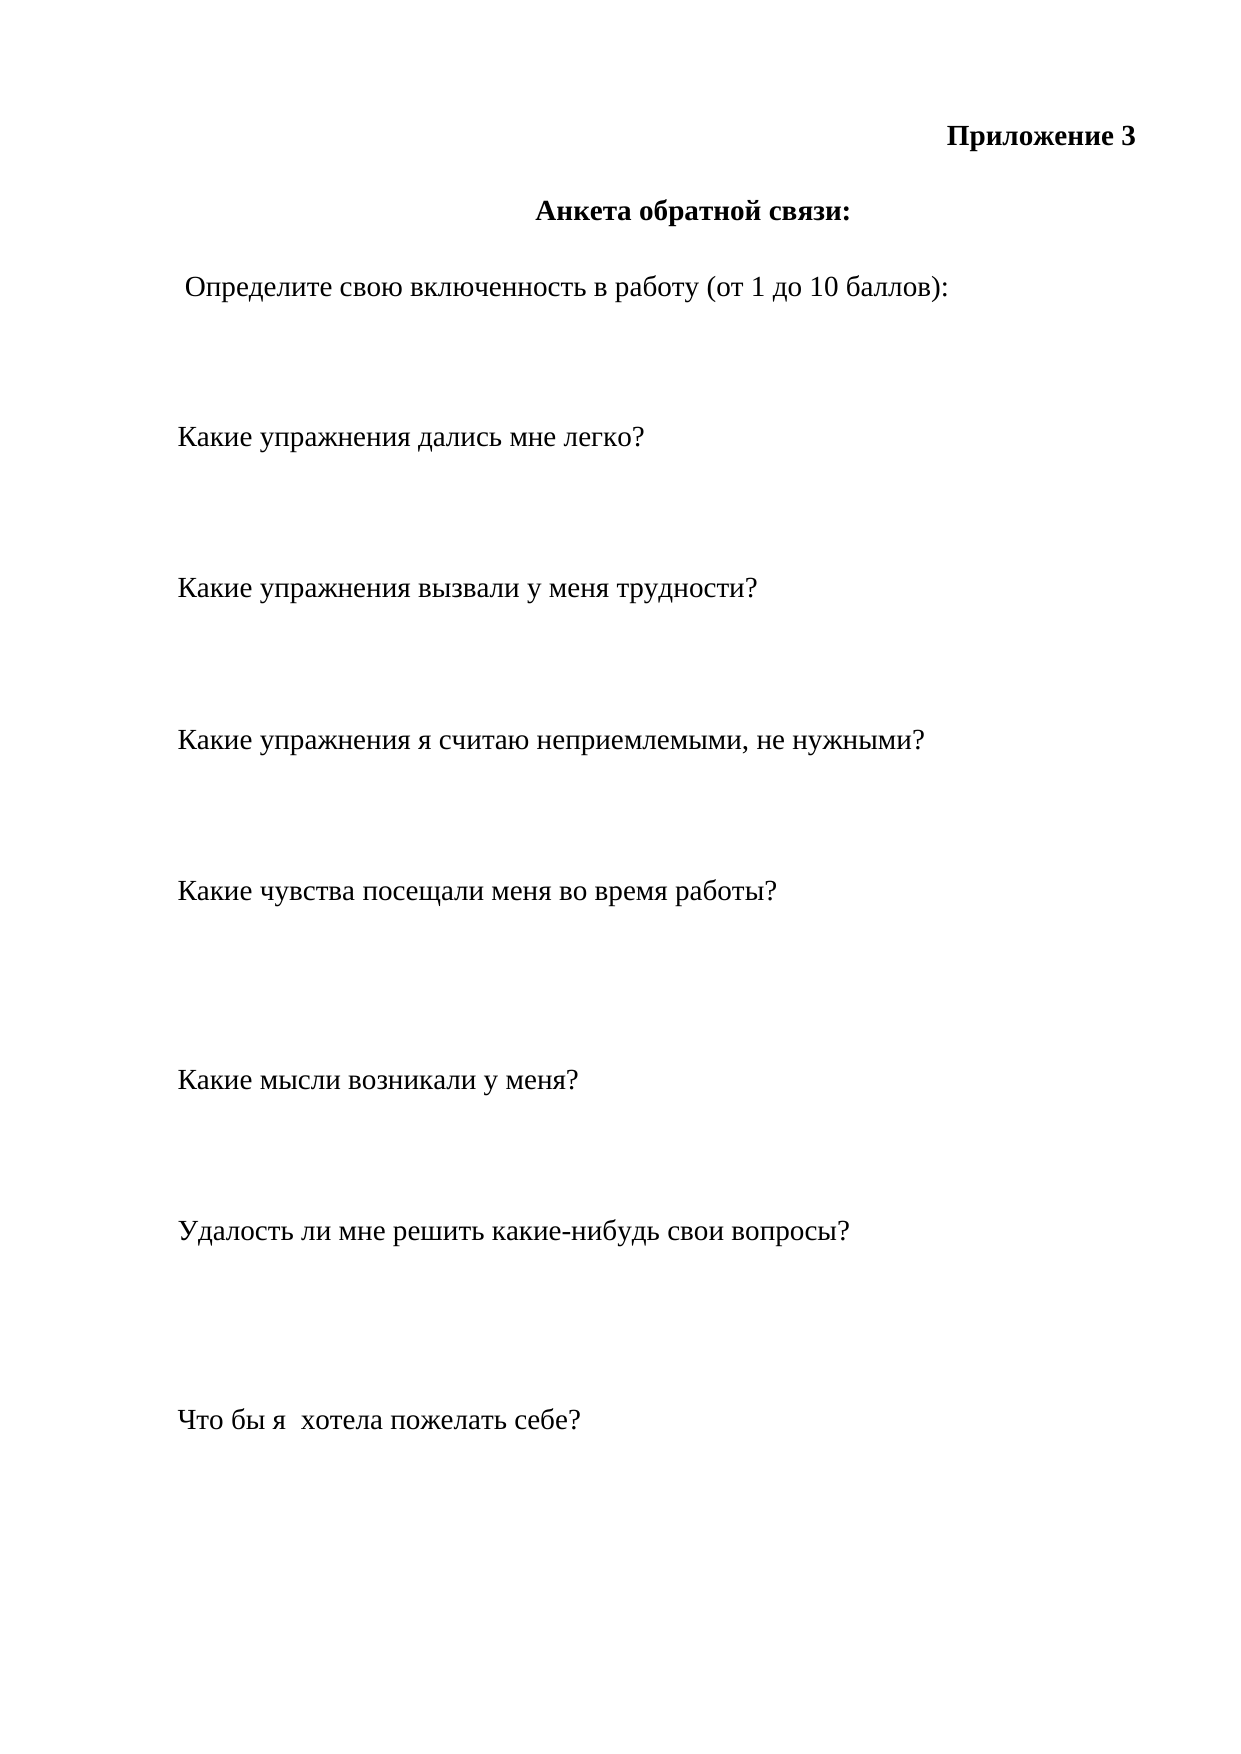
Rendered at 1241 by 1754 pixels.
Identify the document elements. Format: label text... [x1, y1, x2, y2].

text Определите свою включенность в работу (от 1 до 10 баллов): [177, 269, 1136, 302]
text Что бы я хотела пожелать себе? [177, 1402, 1136, 1436]
text Какие чувства посещали меня во время работы? [177, 873, 1136, 907]
text Удалость ли мне решить какие-нибудь свои вопросы? [177, 1213, 1136, 1246]
text Какие упражнения дались мне легко? [177, 419, 1136, 453]
text Какие упражнения вызвали у меня трудности? [177, 570, 1136, 603]
text Анкета обратной связи: [177, 193, 1136, 227]
text Какие мысли возникали у меня? [177, 1062, 1136, 1096]
text Приложение 3 [177, 118, 1136, 152]
text Какие упражнения я считаю неприемлемыми, не нужными? [177, 722, 1136, 756]
